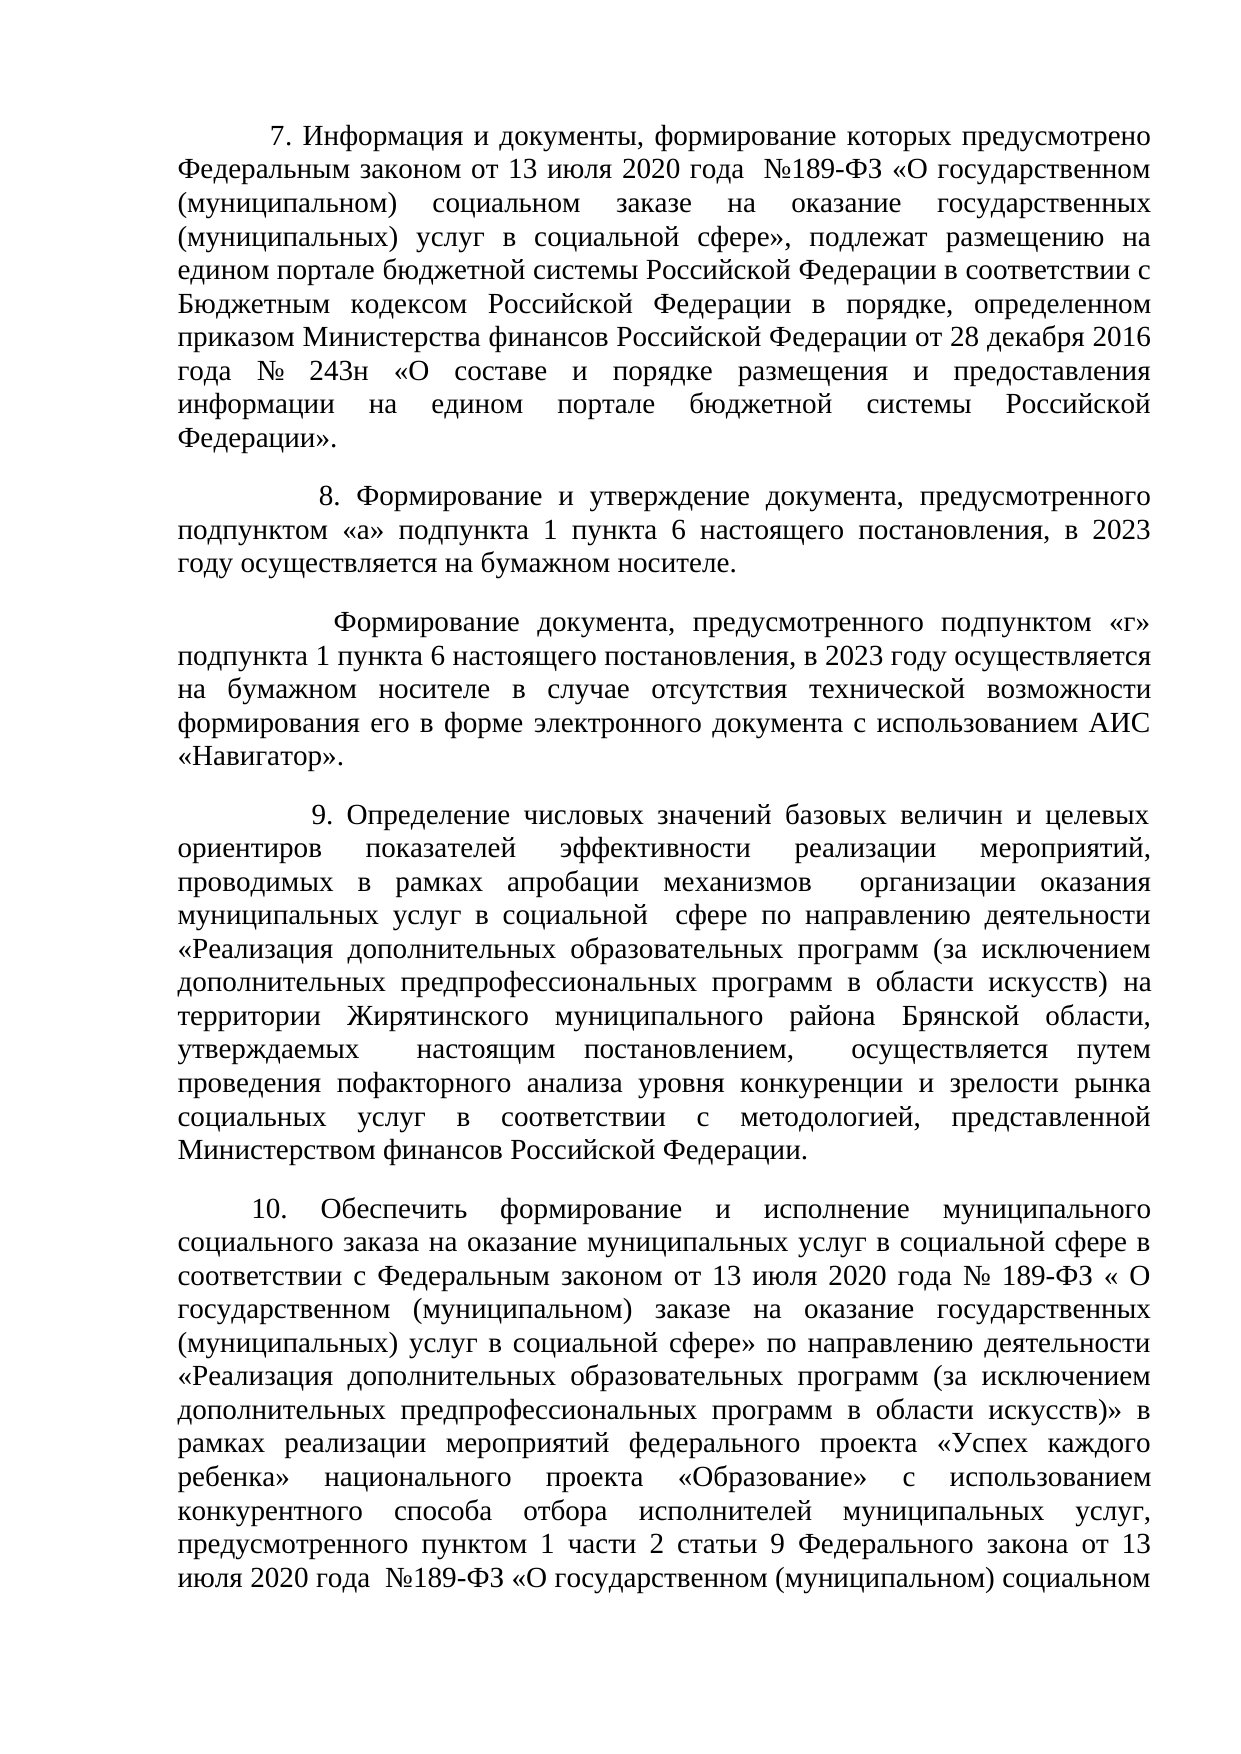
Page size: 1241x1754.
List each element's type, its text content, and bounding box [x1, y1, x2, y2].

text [177, 1191, 1152, 1593]
text Формирование документа, предусмотренного подпунктом «г» подпункта 1 пункта 6 настоящего постановления, в 2023 году осуществляется на бумажном носителе в случае отсутствия технической возможности формирования его в форме электронного документа с использованием АИС «Навигатор». [177, 604, 1152, 772]
text 7. Информация и документы, формирование которых предусмотрено Федеральным законом от 13 июля 2020 года №189-ФЗ «О государственном (муниципальном) социальном заказе на оказание государственных (муниципальных) услуг в социальной сфере», подлежат размещению на едином портале бюджетной системы Российской Федерации в соответствии с Бюджетным кодексом Российской Федерации в порядке, определенном приказом Министерства финансов Российской Федерации от 28 декабря 2016 года № 243н «О составе и порядке размещения и предоставления информации на едином портале бюджетной системы Российской Федерации». [177, 118, 1152, 453]
text 8. Формирование и утверждение документа, предусмотренного подпунктом «а» подпункта 1 пункта 6 настоящего постановления, в 2023 году осуществляется на бумажном носителе. [177, 478, 1152, 579]
text 9. Определение числовых значений базовых величин и целевых ориентиров показателей эффективности реализации мероприятий, проводимых в рамках апробации механизмов организации оказания муниципальных услуг в социальной сфере по направлению деятельности «Реализация дополнительных образовательных программ (за исключением дополнительных предпрофессиональных программ в области искусств) на территории Жирятинского муниципального района Брянской области, утверждаемых настоящим постановлением, осуществляется путем проведения пофакторного анализа уровня конкуренции и зрелости рынка социальных услуг в соответствии с методологией, представленной Министерством финансов Российской Федерации. [177, 797, 1152, 1166]
